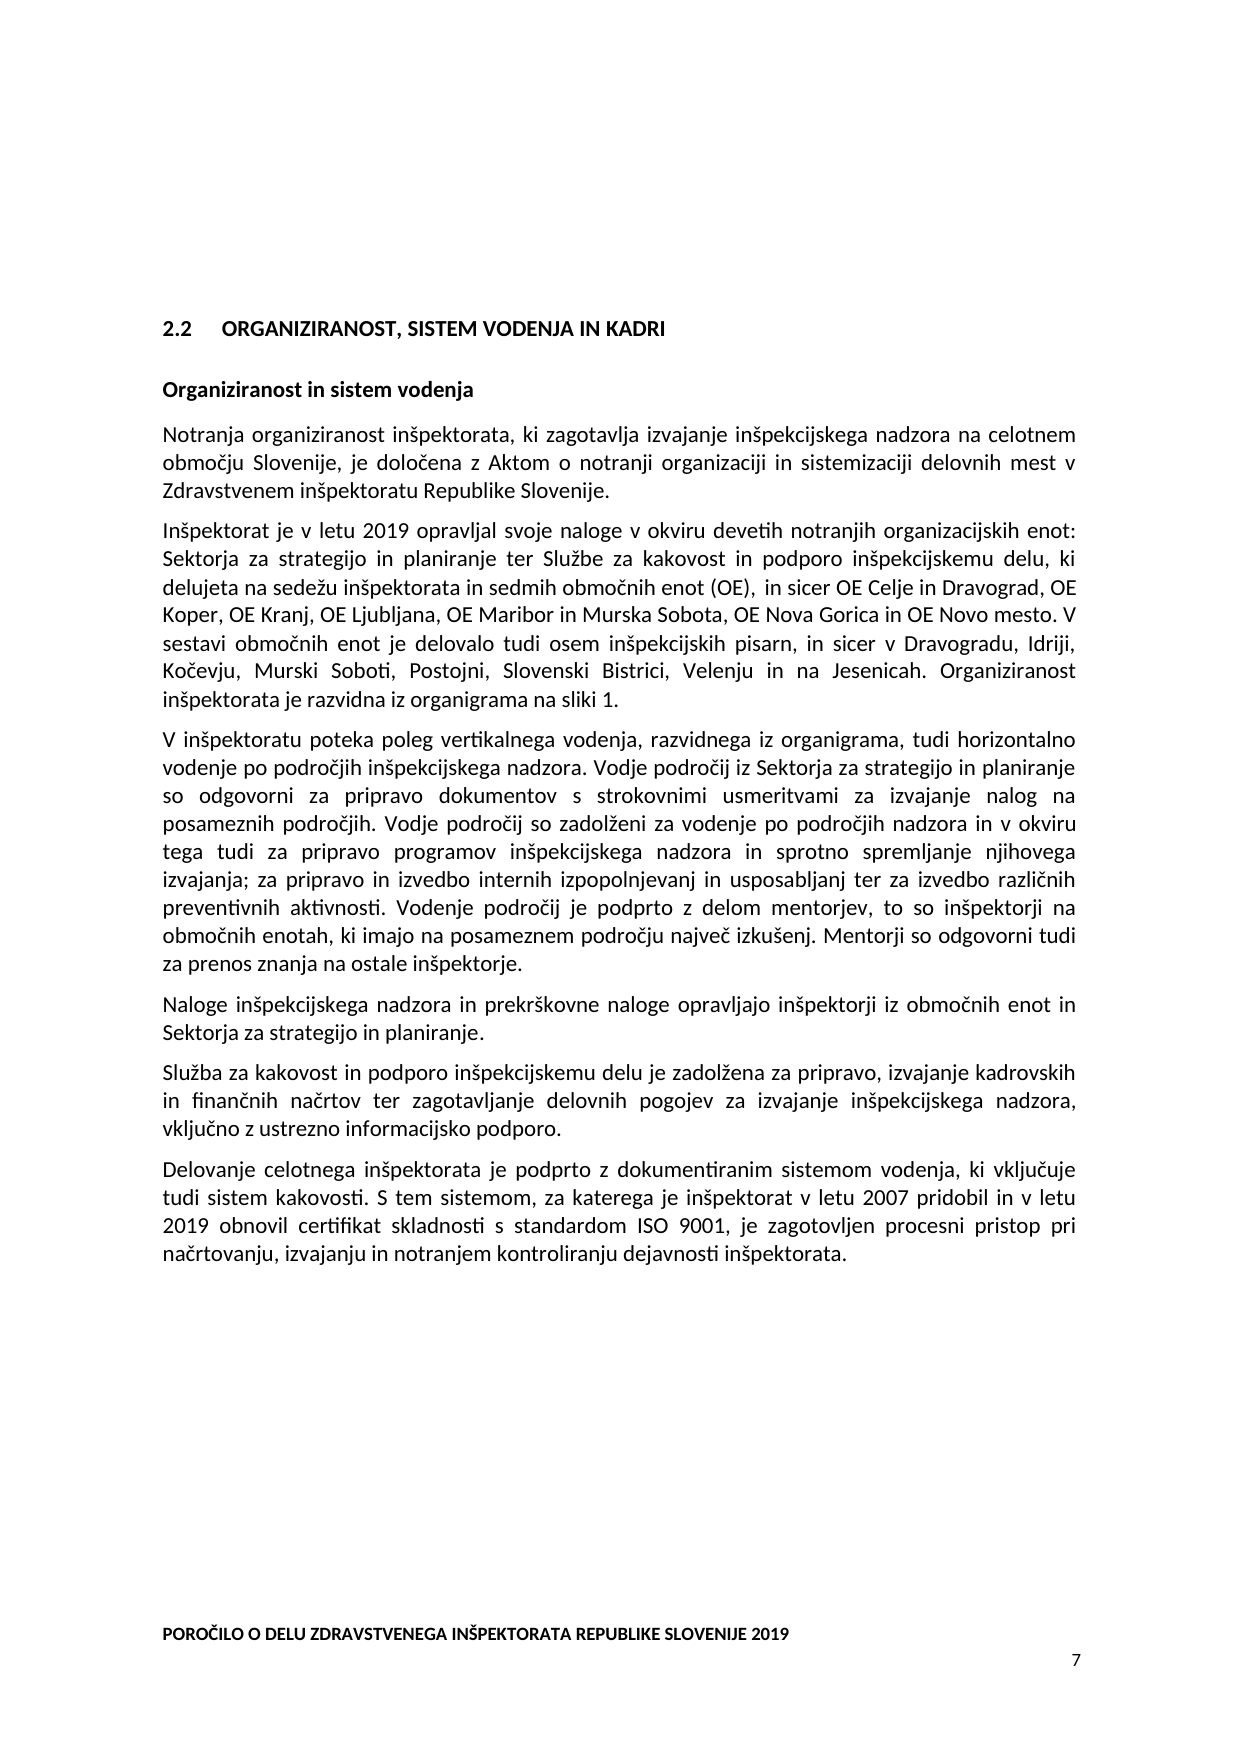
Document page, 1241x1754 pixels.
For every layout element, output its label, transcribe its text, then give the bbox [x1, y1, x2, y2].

text Notranja organiziranost inšpektorata, ki zagotavlja izvajanje inšpekcijskega nadzora na celotnem območju Slovenije, je določena z Aktom o notranji organizaciji in sistemizaciji delovnih mest v Zdravstvenem inšpektoratu Republike Slovenije. [162, 420, 1078, 504]
subtitle Organiziranost, sistem vodenja in kadri [162, 314, 1078, 342]
text V inšpektoratu poteka poleg vertikalnega vodenja, razvidnega iz organigrama, tudi horizontalno vodenje po področjih inšpekcijskega nadzora. Vodje področij iz Sektorja za strategijo in planiranje so odgovorni za pripravo dokumentov s strokovnimi usmeritvami za izvajanje nalog na posameznih področjih. Vodje področij so zadolženi za vodenje po področjih nadzora in v okviru tega tudi za pripravo programov inšpekcijskega nadzora in sprotno spremljanje njihovega izvajanja; za pripravo in izvedbo internih izpopolnjevanj in usposabljanj ter za izvedbo različnih preventivnih aktivnosti. Vodenje področij je podprto z delom mentorjev, to so inšpektorji na območnih enotah, ki imajo na posameznem področju največ izkušenj. Mentorji so odgovorni tudi za prenos znanja na ostale inšpektorje. [162, 725, 1078, 977]
text Služba za kakovost in podporo inšpekcijskemu delu je zadolžena za pripravo, izvajanje kadrovskih in finančnih načrtov ter zagotavljanje delovnih pogojev za izvajanje inšpekcijskega nadzora, vključno z ustrezno informacijsko podporo. [162, 1058, 1078, 1142]
text Naloge inšpekcijskega nadzora in prekrškovne naloge opravljajo inšpektorji iz območnih enot in Sektorja za strategijo in planiranje. [162, 990, 1078, 1046]
text Delovanje celotnega inšpektorata je podprto z dokumentiranim sistemom vodenja, ki vključuje tudi sistem kakovosti. S tem sistemom, za katerega je inšpektorat v letu 2007 pridobil in v letu 2019 obnovil certifikat skladnosti s standardom ISO 9001, je zagotovljen procesni pristop pri načrtovanju, izvajanju in notranjem kontroliranju dejavnosti inšpektorata. [162, 1155, 1078, 1267]
text Inšpektorat je v letu 2019 opravljal svoje naloge v okviru devetih notranjih organizacijskih enot: Sektorja za strategijo in planiranje ter Službe za kakovost in podporo inšpekcijskemu delu, ki delujeta na sedežu inšpektorata in sedmih območnih enot (OE), in sicer OE Celje in Dravograd, OE Koper, OE Kranj, OE Ljubljana, OE Maribor in Murska Sobota, OE Nova Gorica in OE Novo mesto. V sestavi območnih enot je delovalo tudi osem inšpekcijskih pisarn, in sicer v Dravogradu, Idriji, Kočevju, Murski Soboti, Postojni, Slovenski Bistrici, Velenju in na Jesenicah. Organiziranost inšpektorata je razvidna iz organigrama na sliki 1. [162, 517, 1078, 713]
subtitle Organiziranost in sistem vodenja [162, 375, 1078, 403]
